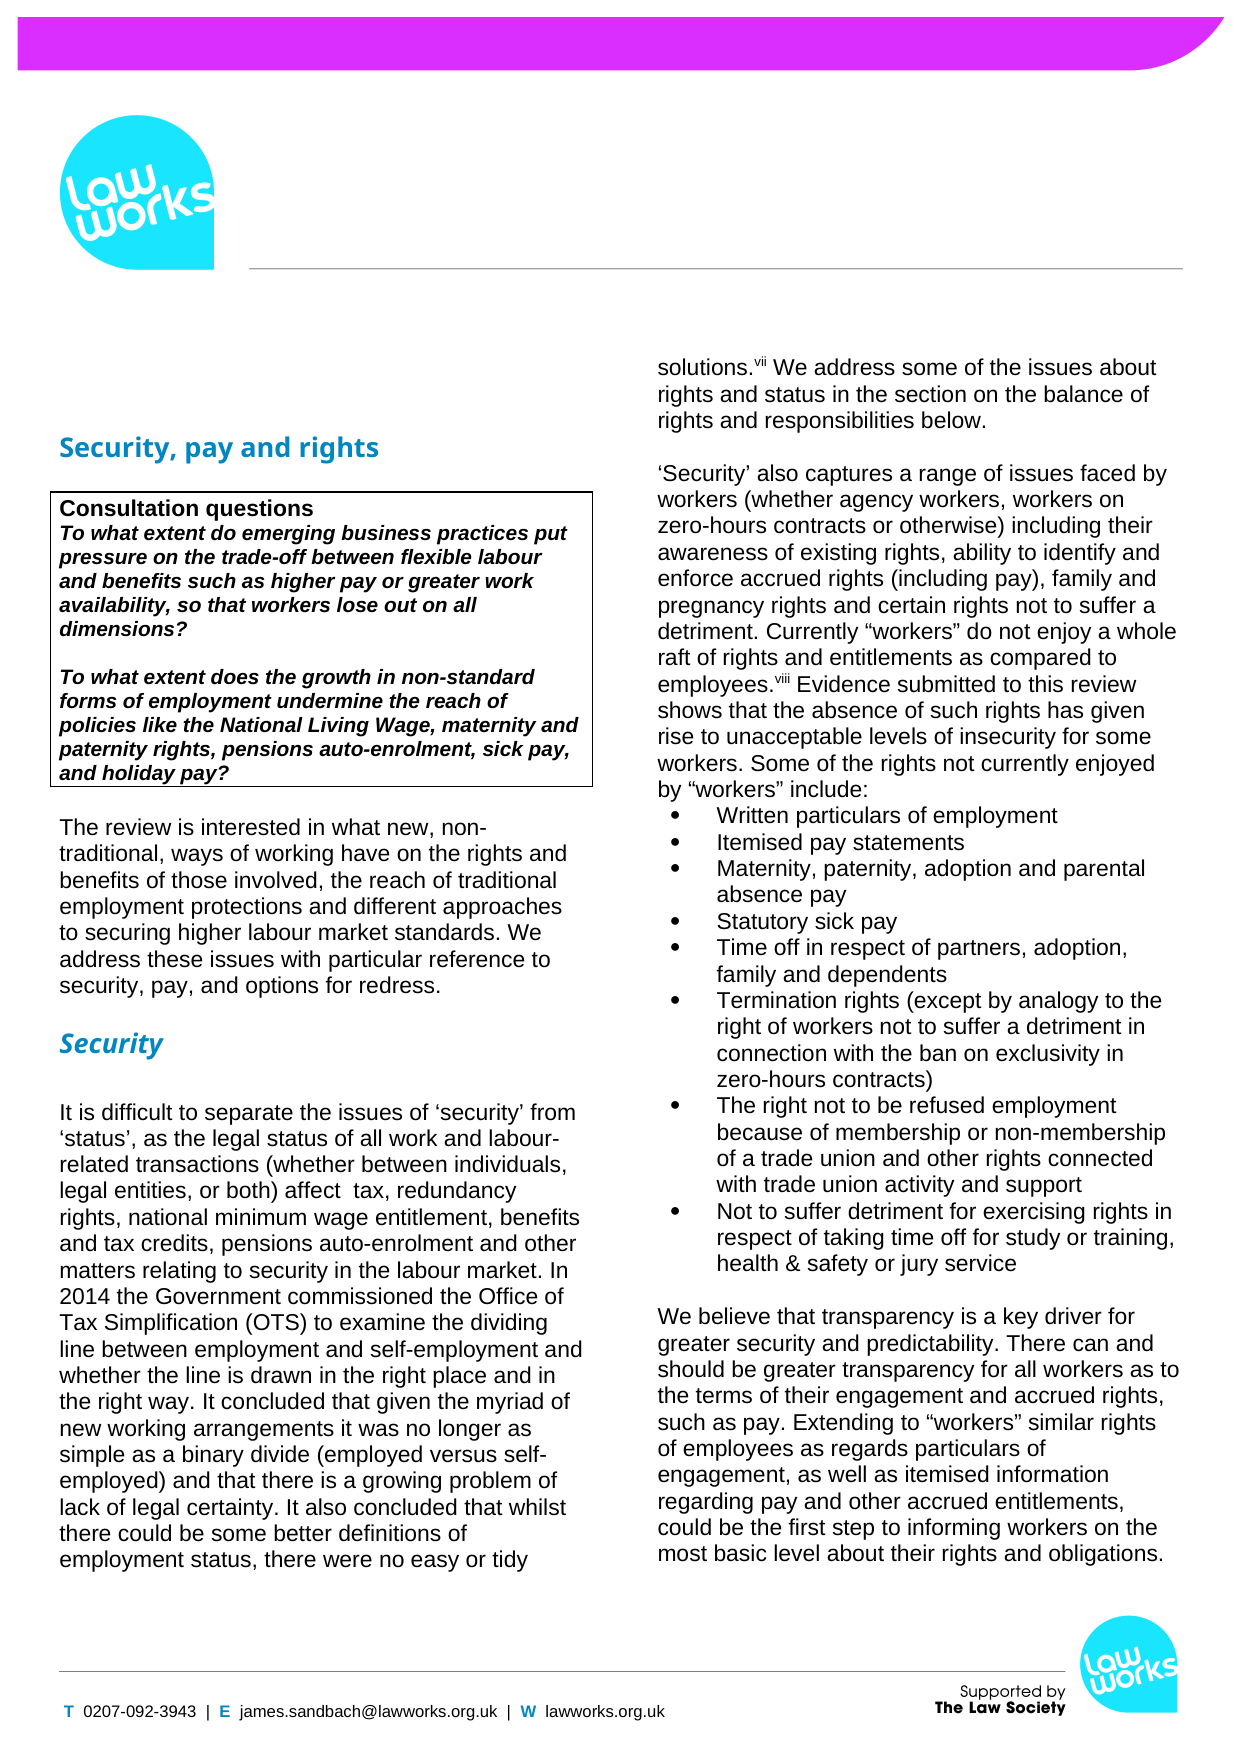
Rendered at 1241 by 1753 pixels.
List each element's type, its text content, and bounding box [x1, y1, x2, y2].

list Written particulars of employment [671, 802, 1182, 829]
text It is difficult to separate the issues of ‘security’ from ‘status’, as the legal status of all work and labour-related transactions (whether between individuals, legal entities, or both) affect tax, redundancy rights, national minimum wage entitlement, benefits and tax credits, pensions auto-enrolment and other matters relating to security in the labour market. In 2014 the Government commissioned the Office of Tax Simplification (OTS) to examine the dividing line between employment and self-employment and whether the line is drawn in the right place and in the right way. It concluded that given the myriad of new working arrangements it was no longer as simple as a binary divide (employed versus self-employed) and that there is a growing problem of lack of legal certainty. It also concluded that whilst there could be some better definitions of employment status, there were no easy or tidy solutions. We address some of the issues about rights and status in the section on the balance of rights and responsibilities below. [59, 1098, 583, 1573]
text Consultation questions [51, 493, 592, 521]
text To what extent do emerging business practices put pressure on the trade-off between flexible labour and benefits such as higher pay or greater work availability, so that workers lose out on all dimensions? [59, 521, 583, 641]
list Itemised pay statements [671, 829, 1182, 855]
list Maternity, paternity, adoption and parental absence pay [671, 855, 1182, 908]
list Time off in respect of partners, adoption, family and dependents [671, 934, 1182, 987]
picture [17, 17, 1224, 284]
text To what extent does the growth in non-standard forms of employment undermine the reach of policies like the National Living Wage, maternity and paternity rights, pensions auto-enrolment, sick pay, and holiday pay? [51, 661, 592, 786]
text The review is interested in what new, non-traditional, ways of working have on the rights and benefits of those involved, the reach of traditional employment protections and different approaches to securing higher labour market standards. We address these issues with particular reference to security, pay, and options for redress. [59, 814, 583, 998]
list The right not to be refused employment because of membership or non-membership of a trade union and other rights connected with trade union activity and support [671, 1092, 1182, 1198]
text Security, pay and rights [59, 391, 583, 465]
text Security [59, 1025, 583, 1062]
list Termination rights (except by analogy to the right of workers not to suffer a detriment in connection with the ban on exclusivity in zero-hours contracts) [671, 987, 1182, 1092]
list Statutory sick pay [671, 908, 1182, 934]
list Not to suffer detriment for exercising rights in respect of taking time off for study or training, health & safety or jury service [671, 1198, 1182, 1277]
text ‘Security’ also captures a range of issues faced by workers (whether agency workers, workers on zero-hours contracts or otherwise) including their awareness of existing rights, ability to identify and enforce accrued rights (including pay), family and pregnancy rights and certain rights not to suffer a detriment. Currently “workers” do not enjoy a whole raft of rights and entitlements as compared to employees. Evidence submitted to this review shows that the absence of such rights has given rise to unacceptable levels of insecurity for some workers. Some of the rights not currently enjoyed by “workers” include: [657, 460, 1182, 802]
picture [59, 1612, 1182, 1722]
